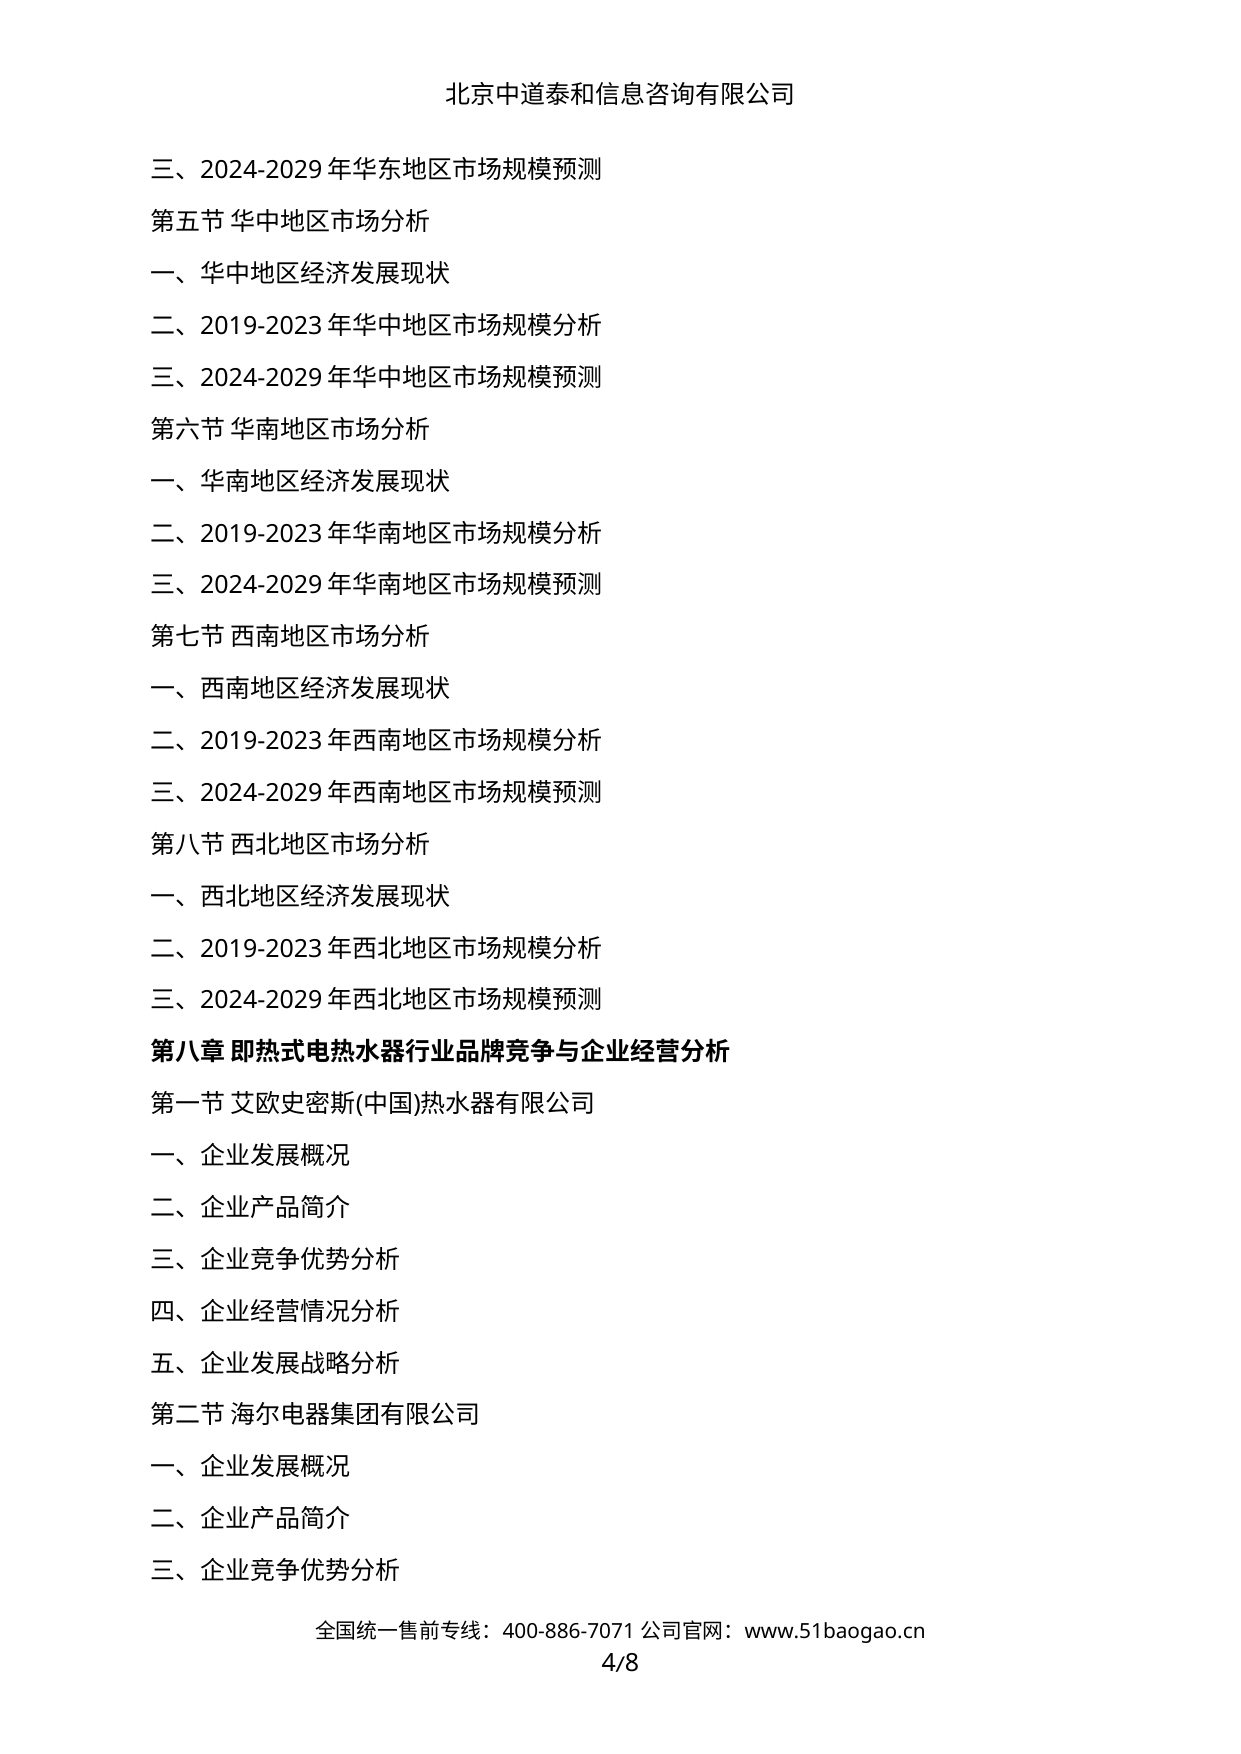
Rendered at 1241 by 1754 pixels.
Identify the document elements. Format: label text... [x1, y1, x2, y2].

text 三、2024-2029年西南地区市场规模预测 [150, 772, 1090, 809]
text 一、华中地区经济发展现状 [150, 254, 1090, 290]
text 三、2024-2029年华南地区市场规模预测 [150, 565, 1090, 601]
text 四、企业经营情况分析 [150, 1291, 1090, 1327]
text 二、企业产品简介 [150, 1499, 1090, 1535]
text 二、2019-2023年西北地区市场规模分析 [150, 928, 1090, 964]
text 三、2024-2029年华中地区市场规模预测 [150, 357, 1090, 394]
text 第八章 即热式电热水器行业品牌竞争与企业经营分析 [150, 1032, 1090, 1068]
text 二、企业产品简介 [150, 1187, 1090, 1224]
text 一、企业发展概况 [150, 1447, 1090, 1483]
text 三、2024-2029年华东地区市场规模预测 [150, 150, 1090, 186]
text 一、西南地区经济发展现状 [150, 669, 1090, 705]
text 五、企业发展战略分析 [150, 1343, 1090, 1379]
text 二、2019-2023年西南地区市场规模分析 [150, 721, 1090, 757]
text 第七节 西南地区市场分析 [150, 617, 1090, 653]
text 第八节 西北地区市场分析 [150, 824, 1090, 861]
text 三、企业竞争优势分析 [150, 1551, 1090, 1587]
text 二、2019-2023年华南地区市场规模分析 [150, 513, 1090, 549]
text 二、2019-2023年华中地区市场规模分析 [150, 306, 1090, 342]
text 一、企业发展概况 [150, 1136, 1090, 1172]
text 一、华南地区经济发展现状 [150, 461, 1090, 497]
text 三、企业竞争优势分析 [150, 1239, 1090, 1276]
text 第五节 华中地区市场分析 [150, 202, 1090, 238]
text 三、2024-2029年西北地区市场规模预测 [150, 980, 1090, 1016]
text 第一节 艾欧史密斯(中国)热水器有限公司 [150, 1084, 1090, 1120]
text 第六节 华南地区市场分析 [150, 409, 1090, 446]
text 一、西北地区经济发展现状 [150, 876, 1090, 912]
text 第二节 海尔电器集团有限公司 [150, 1395, 1090, 1431]
